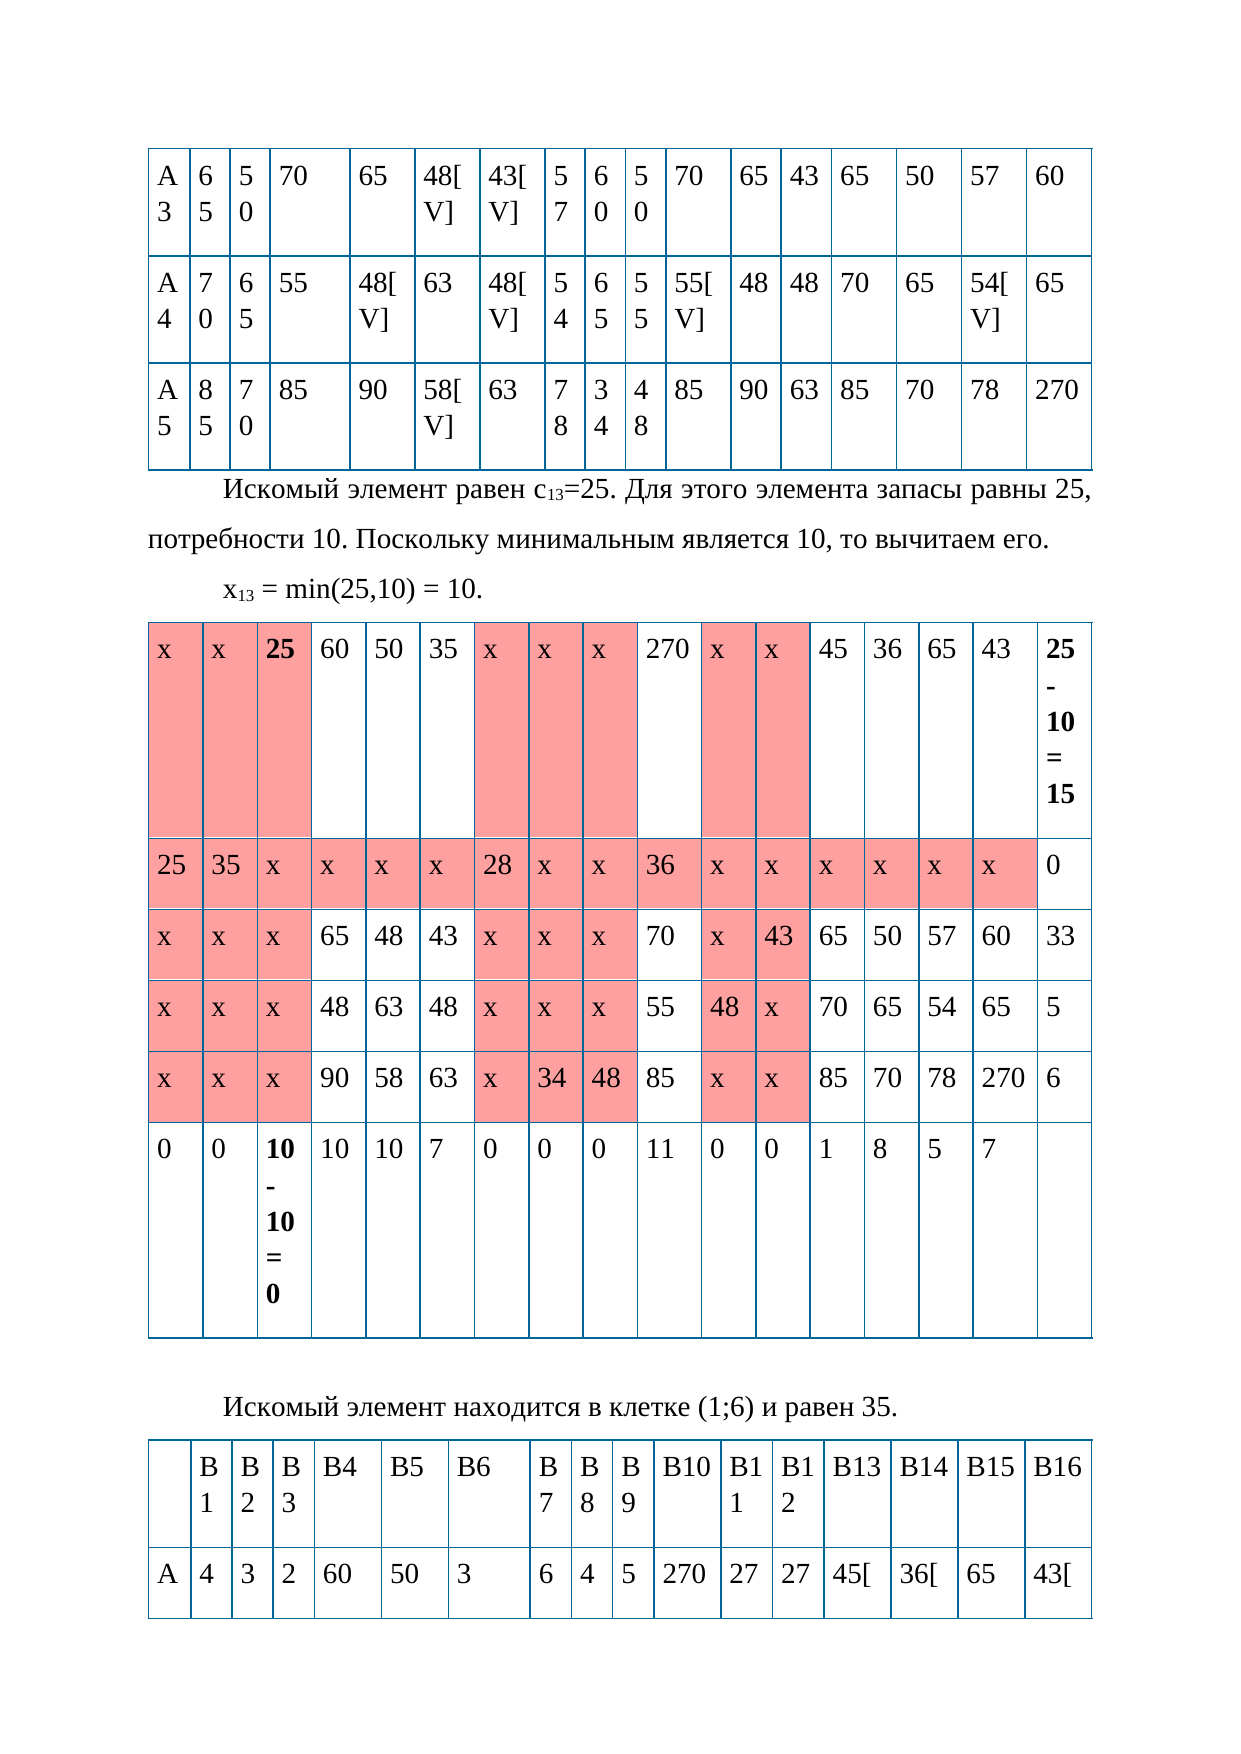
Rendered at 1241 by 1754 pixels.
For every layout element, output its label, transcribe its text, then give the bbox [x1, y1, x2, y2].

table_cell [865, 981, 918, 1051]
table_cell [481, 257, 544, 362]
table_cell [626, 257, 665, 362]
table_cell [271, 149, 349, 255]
text x13 = min(25,10) = 10. [148, 571, 1092, 605]
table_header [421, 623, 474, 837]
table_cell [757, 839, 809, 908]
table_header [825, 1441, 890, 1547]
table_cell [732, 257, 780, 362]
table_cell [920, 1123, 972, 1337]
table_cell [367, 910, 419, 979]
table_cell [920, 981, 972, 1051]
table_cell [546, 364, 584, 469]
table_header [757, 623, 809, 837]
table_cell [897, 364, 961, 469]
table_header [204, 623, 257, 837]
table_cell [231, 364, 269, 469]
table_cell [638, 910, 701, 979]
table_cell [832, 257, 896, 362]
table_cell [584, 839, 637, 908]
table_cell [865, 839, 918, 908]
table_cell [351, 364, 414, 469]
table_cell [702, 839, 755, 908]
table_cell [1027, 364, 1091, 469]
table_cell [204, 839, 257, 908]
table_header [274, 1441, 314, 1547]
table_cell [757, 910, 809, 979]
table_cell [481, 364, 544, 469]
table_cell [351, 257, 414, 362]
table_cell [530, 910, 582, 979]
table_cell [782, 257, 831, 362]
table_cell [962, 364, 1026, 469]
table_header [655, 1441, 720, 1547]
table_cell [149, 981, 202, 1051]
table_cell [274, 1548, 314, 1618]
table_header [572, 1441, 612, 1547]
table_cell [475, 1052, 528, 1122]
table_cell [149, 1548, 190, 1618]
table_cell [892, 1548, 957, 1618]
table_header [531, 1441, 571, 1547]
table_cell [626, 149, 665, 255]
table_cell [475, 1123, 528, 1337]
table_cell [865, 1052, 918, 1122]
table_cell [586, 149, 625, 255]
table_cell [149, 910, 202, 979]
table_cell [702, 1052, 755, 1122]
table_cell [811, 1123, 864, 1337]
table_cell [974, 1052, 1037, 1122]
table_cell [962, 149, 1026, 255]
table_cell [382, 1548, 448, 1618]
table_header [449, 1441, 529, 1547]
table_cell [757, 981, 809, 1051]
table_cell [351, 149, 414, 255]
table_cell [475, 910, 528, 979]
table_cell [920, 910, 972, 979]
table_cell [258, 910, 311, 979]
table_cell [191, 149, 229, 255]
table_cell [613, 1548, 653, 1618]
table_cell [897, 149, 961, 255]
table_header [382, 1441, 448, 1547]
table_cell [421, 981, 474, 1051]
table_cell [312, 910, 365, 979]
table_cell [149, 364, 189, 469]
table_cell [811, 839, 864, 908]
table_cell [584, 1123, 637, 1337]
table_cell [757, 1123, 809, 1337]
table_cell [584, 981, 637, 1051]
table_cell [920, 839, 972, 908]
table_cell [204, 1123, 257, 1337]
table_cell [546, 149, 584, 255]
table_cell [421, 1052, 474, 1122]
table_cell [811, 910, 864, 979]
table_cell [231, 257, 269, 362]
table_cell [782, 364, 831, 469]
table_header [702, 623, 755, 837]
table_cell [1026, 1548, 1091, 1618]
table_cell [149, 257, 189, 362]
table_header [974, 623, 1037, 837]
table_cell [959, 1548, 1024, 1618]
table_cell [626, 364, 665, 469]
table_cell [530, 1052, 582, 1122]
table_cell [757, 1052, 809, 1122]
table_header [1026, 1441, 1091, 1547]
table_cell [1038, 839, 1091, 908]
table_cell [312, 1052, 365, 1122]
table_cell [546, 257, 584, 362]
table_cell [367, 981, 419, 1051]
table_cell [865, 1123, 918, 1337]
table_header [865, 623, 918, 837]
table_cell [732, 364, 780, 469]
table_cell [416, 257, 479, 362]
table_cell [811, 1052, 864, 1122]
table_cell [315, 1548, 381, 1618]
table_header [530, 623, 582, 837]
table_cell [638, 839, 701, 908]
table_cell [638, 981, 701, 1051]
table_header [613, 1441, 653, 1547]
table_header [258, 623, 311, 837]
text Искомый элемент находится в клетке (1;6) и равен 35. [148, 1389, 1092, 1423]
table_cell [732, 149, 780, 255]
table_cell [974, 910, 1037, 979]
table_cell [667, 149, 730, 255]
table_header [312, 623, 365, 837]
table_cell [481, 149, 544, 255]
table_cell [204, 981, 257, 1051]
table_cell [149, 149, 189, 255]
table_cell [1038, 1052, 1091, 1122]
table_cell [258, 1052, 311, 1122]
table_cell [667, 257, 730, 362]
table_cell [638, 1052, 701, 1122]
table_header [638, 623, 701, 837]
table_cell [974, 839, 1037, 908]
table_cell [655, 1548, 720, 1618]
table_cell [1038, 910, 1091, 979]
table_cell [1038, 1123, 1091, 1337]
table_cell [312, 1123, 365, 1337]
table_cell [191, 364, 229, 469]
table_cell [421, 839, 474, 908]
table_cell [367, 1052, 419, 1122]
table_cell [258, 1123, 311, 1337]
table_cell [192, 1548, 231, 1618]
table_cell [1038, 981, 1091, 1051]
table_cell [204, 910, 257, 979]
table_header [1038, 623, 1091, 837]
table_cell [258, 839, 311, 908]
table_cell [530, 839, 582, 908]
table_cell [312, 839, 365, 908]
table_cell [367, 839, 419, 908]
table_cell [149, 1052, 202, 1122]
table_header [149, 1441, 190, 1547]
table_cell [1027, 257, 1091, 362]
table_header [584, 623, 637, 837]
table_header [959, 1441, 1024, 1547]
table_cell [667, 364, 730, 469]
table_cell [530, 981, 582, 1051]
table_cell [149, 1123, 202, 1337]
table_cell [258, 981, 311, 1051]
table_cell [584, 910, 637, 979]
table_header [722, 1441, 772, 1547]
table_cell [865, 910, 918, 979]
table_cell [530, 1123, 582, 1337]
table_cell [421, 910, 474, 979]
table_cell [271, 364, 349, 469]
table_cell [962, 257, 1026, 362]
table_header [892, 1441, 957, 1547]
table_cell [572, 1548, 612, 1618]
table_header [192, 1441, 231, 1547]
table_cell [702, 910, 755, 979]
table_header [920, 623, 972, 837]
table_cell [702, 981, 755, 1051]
text Искомый элемент равен c13=25. Для этого элемента запасы равны 25, потребности 10. Поскольку минимальным является 10, то вычитаем его. [148, 471, 1092, 555]
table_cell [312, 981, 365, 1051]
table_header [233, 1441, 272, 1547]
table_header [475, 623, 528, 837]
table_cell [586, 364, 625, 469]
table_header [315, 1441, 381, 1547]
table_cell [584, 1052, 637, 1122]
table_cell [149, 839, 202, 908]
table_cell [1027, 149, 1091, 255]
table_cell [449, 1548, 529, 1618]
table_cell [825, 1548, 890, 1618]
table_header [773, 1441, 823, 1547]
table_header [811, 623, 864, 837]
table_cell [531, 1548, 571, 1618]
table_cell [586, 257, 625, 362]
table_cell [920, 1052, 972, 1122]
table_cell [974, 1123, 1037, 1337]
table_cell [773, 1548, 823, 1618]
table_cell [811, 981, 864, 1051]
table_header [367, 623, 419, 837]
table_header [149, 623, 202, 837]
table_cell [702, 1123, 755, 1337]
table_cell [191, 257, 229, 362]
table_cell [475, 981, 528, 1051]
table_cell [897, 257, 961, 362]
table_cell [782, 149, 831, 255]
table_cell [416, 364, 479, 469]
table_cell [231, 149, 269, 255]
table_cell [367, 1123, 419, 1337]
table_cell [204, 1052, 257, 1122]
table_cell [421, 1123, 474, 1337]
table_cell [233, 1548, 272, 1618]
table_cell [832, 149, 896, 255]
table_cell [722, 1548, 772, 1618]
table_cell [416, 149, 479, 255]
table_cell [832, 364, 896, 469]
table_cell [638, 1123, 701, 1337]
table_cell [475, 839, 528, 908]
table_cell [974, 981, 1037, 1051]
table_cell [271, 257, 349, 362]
